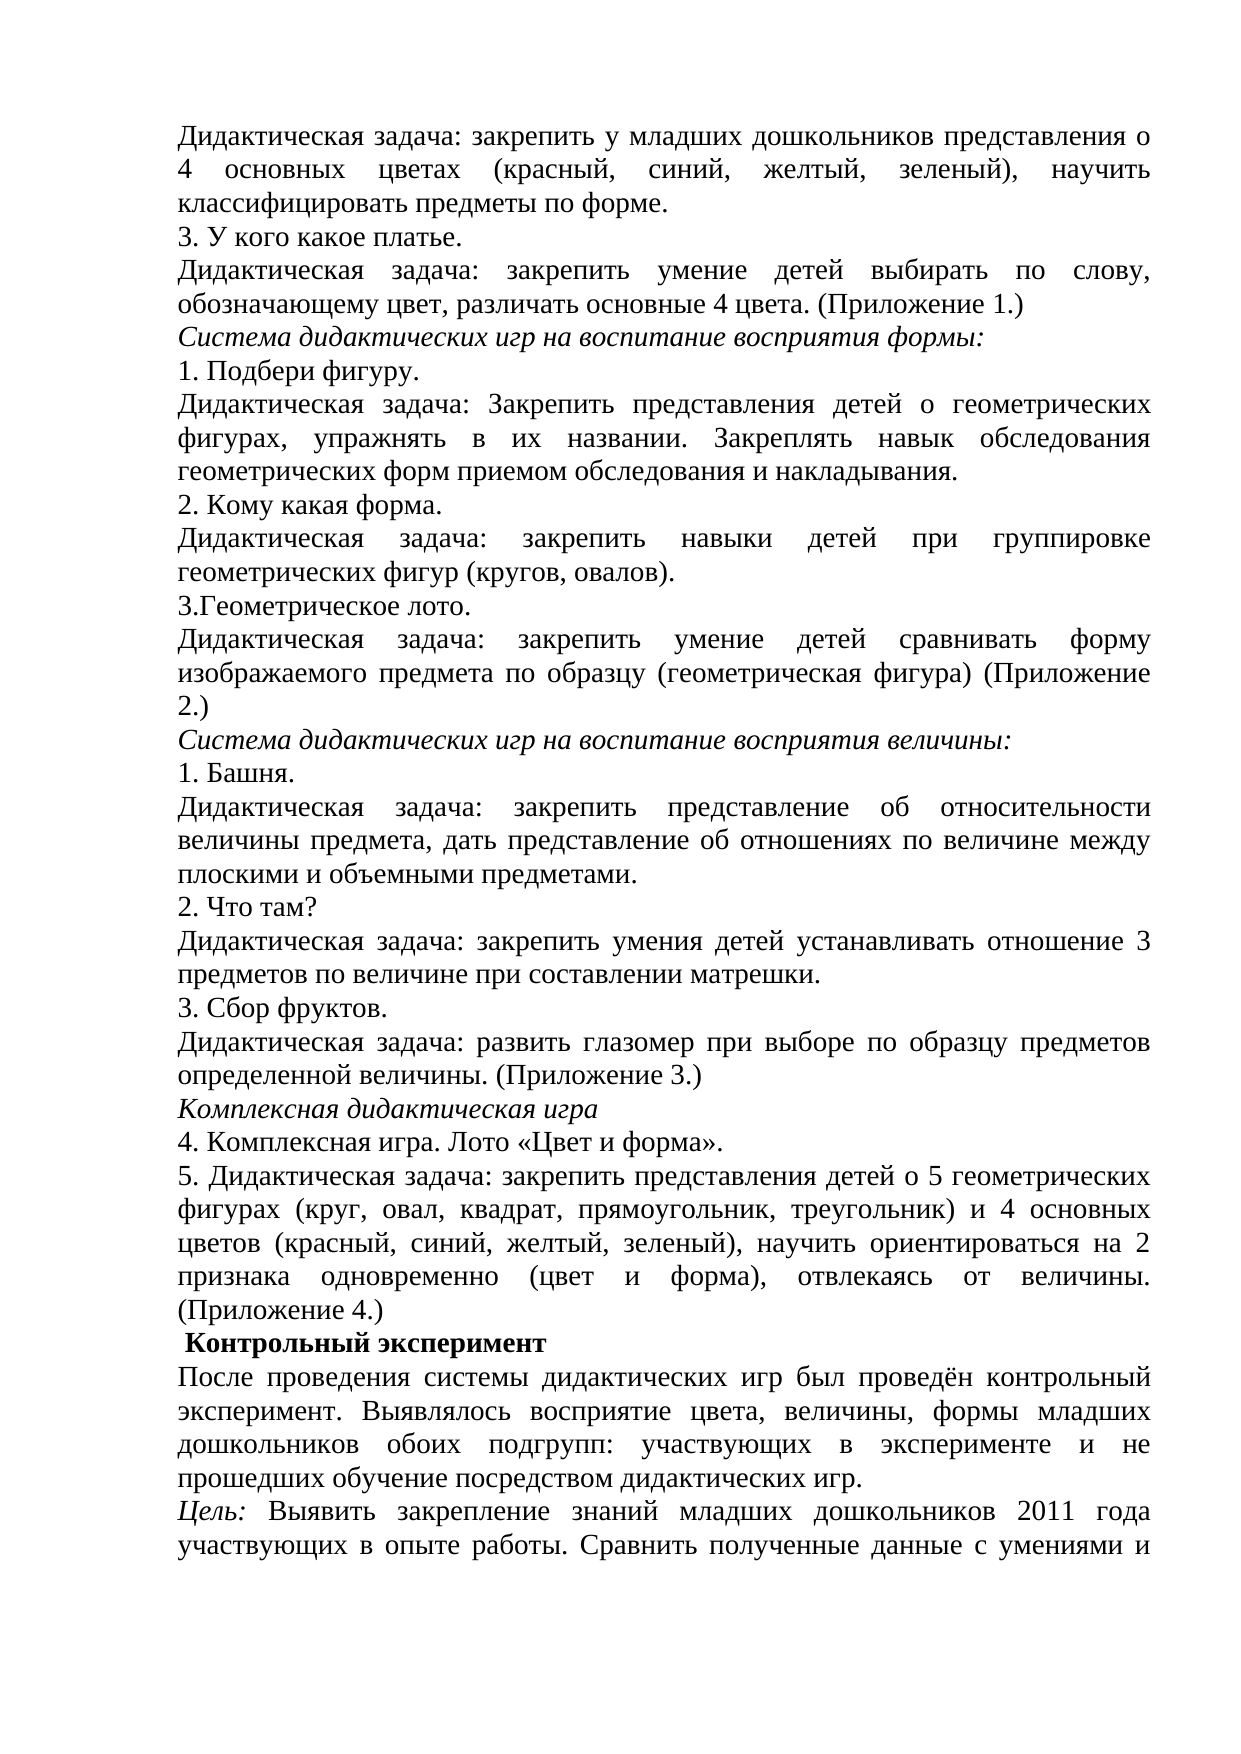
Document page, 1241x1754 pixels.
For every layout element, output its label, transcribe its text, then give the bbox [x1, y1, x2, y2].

text 5. Дидактическая задача: закрепить представления детей о 5 геометрических фигурах (круг, овал, квадрат, прямоугольник, треугольник) и 4 основных цветов (красный, синий, желтый, зеленый), научить ориентироваться на 2 признака одновременно (цвет и форма), отвлекаясь от величины. (Приложение 4.) [177, 1158, 1152, 1326]
text Дидактическая задача: закрепить умения детей устанавливать отношение 3 предметов по величине при составлении матрешки. [177, 923, 1152, 990]
text Дидактическая задача: закрепить представление об относительности величины предмета, дать представление об отношениях по величине между плоскими и объемными предметами. [177, 789, 1152, 889]
text Комплексная дидактическая игра [177, 1091, 1152, 1124]
text 4. Комплексная игра. Лото «Цвет и форма». [177, 1124, 1152, 1158]
text 3. У кого какое платье. [177, 219, 1152, 252]
text Контрольный эксперимент [177, 1326, 1152, 1359]
text 3.Геометрическое лото. [177, 588, 1152, 621]
text Дидактическая задача: закрепить у младших дошкольников представления о 4 основных цветах (красный, синий, желтый, зеленый), научить классифицировать предметы по форме. [177, 118, 1152, 219]
text Дидактическая задача: развить глазомер при выборе по образцу предметов определенной величины. (Приложение 3.) [177, 1024, 1152, 1091]
text Дидактическая задача: закрепить умение детей сравнивать форму изображаемого предмета по образцу (геометрическая фигура) (Приложение 2.) [177, 621, 1152, 722]
text 1. Подбери фигуру. [177, 353, 1152, 386]
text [177, 1493, 1152, 1560]
text Система дидактических игр на воспитание восприятия величины: [177, 722, 1152, 755]
text 2. Что там? [177, 889, 1152, 923]
text Система дидактических игр на воспитание восприятия формы: [177, 319, 1152, 353]
text После проведения системы дидактических игр был проведён контрольный эксперимент. Выявлялось восприятие цвета, величины, формы младших дошкольников обоих подгрупп: участвующих в эксперименте и не прошедших обучение посредством дидактических игр. [177, 1359, 1152, 1493]
text 1. Башня. [177, 755, 1152, 789]
text 3. Сбор фруктов. [177, 990, 1152, 1024]
text Дидактическая задача: закрепить умение детей выбирать по слову, обозначающему цвет, различать основные 4 цвета. (Приложение 1.) [177, 252, 1152, 319]
text Дидактическая задача: Закрепить представления детей о геометрических фигурах, упражнять в их названии. Закреплять навык обследования геометрических форм приемом обследования и накладывания. [177, 386, 1152, 487]
text 2. Кому какая форма. [177, 487, 1152, 521]
text Дидактическая задача: закрепить навыки детей при группировке геометрических фигур (кругов, овалов). [177, 521, 1152, 588]
